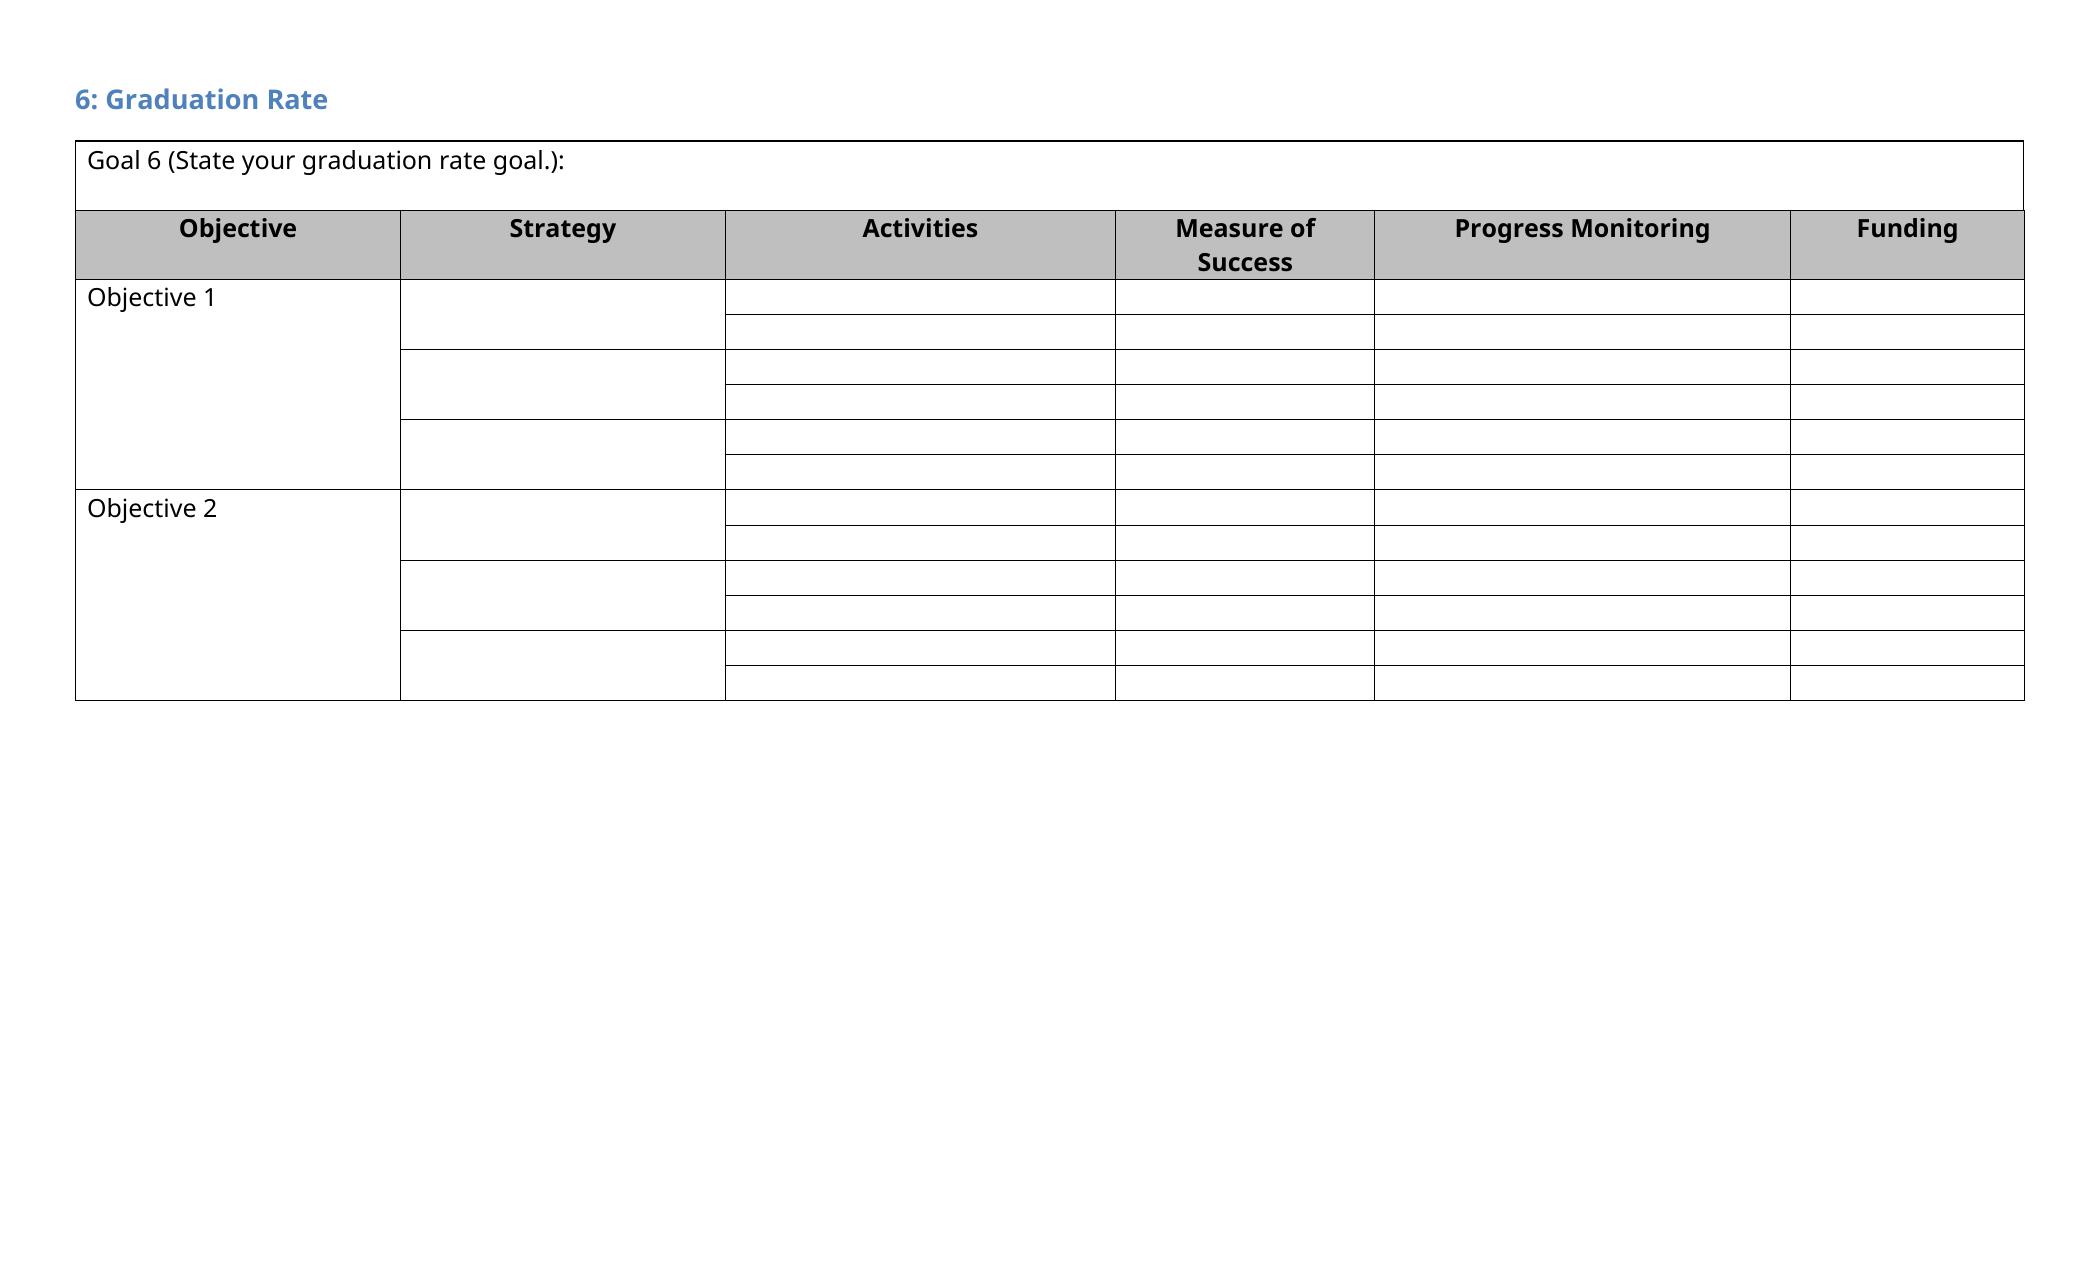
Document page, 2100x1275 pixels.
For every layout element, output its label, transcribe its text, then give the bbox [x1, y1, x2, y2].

table_cell [1116, 526, 1374, 559]
table_cell [401, 280, 725, 349]
table_cell [1375, 455, 1790, 489]
table_cell [1791, 561, 2024, 595]
table_cell [726, 420, 1115, 454]
table_cell Measure of Success [1116, 211, 1374, 279]
table_cell [1116, 561, 1374, 595]
table_cell [726, 490, 1115, 524]
table_cell Activities [726, 211, 1115, 279]
table_cell [1116, 631, 1374, 665]
table_cell Objective 1 [76, 280, 400, 489]
table_cell [1791, 490, 2024, 524]
table_header Goal 6 (State your graduation rate goal.): [76, 142, 2023, 209]
table_cell [401, 631, 725, 700]
table_cell [401, 350, 725, 419]
table_cell [1116, 350, 1374, 384]
table_cell [1116, 315, 1374, 349]
table_cell [401, 561, 725, 630]
table_cell [1116, 596, 1374, 630]
table_cell [1375, 350, 1790, 384]
table_cell [1791, 596, 2024, 630]
table_cell Funding [1791, 211, 2024, 279]
table_cell [1375, 420, 1790, 454]
table_cell [1375, 631, 1790, 665]
table_cell Objective [76, 211, 400, 279]
table_cell [1791, 666, 2024, 700]
table_cell [1375, 666, 1790, 700]
table_cell [726, 561, 1115, 595]
table_cell [726, 385, 1115, 419]
table_cell [401, 490, 725, 559]
table_cell [1791, 455, 2024, 489]
table_cell [726, 455, 1115, 489]
table_cell [1375, 526, 1790, 559]
table_cell [1791, 526, 2024, 559]
table_cell [726, 631, 1115, 665]
table_cell [1116, 666, 1374, 700]
table_cell [1375, 385, 1790, 419]
subtitle 6: Graduation Rate [75, 81, 2025, 118]
table_cell [1116, 385, 1374, 419]
table_cell [726, 280, 1115, 314]
table_cell [1375, 596, 1790, 630]
table_cell Progress Monitoring [1375, 211, 1790, 279]
table_cell [1791, 631, 2024, 665]
table_cell Objective 2 [76, 490, 400, 700]
table_cell [726, 315, 1115, 349]
table_cell [726, 596, 1115, 630]
table_cell [726, 526, 1115, 559]
table_cell [1791, 420, 2024, 454]
table_cell [1375, 490, 1790, 524]
table_cell [1375, 315, 1790, 349]
table_cell [1791, 350, 2024, 384]
table_cell [1116, 420, 1374, 454]
table_cell [401, 420, 725, 489]
table_cell [1791, 280, 2024, 314]
table_cell Strategy [401, 211, 725, 279]
table_cell [1375, 280, 1790, 314]
table_cell [1116, 280, 1374, 314]
table_cell [1791, 385, 2024, 419]
table_cell [1791, 315, 2024, 349]
table_cell [1116, 455, 1374, 489]
table_cell [726, 350, 1115, 384]
table_cell [726, 666, 1115, 700]
table_cell [1375, 561, 1790, 595]
table_cell [1116, 490, 1374, 524]
